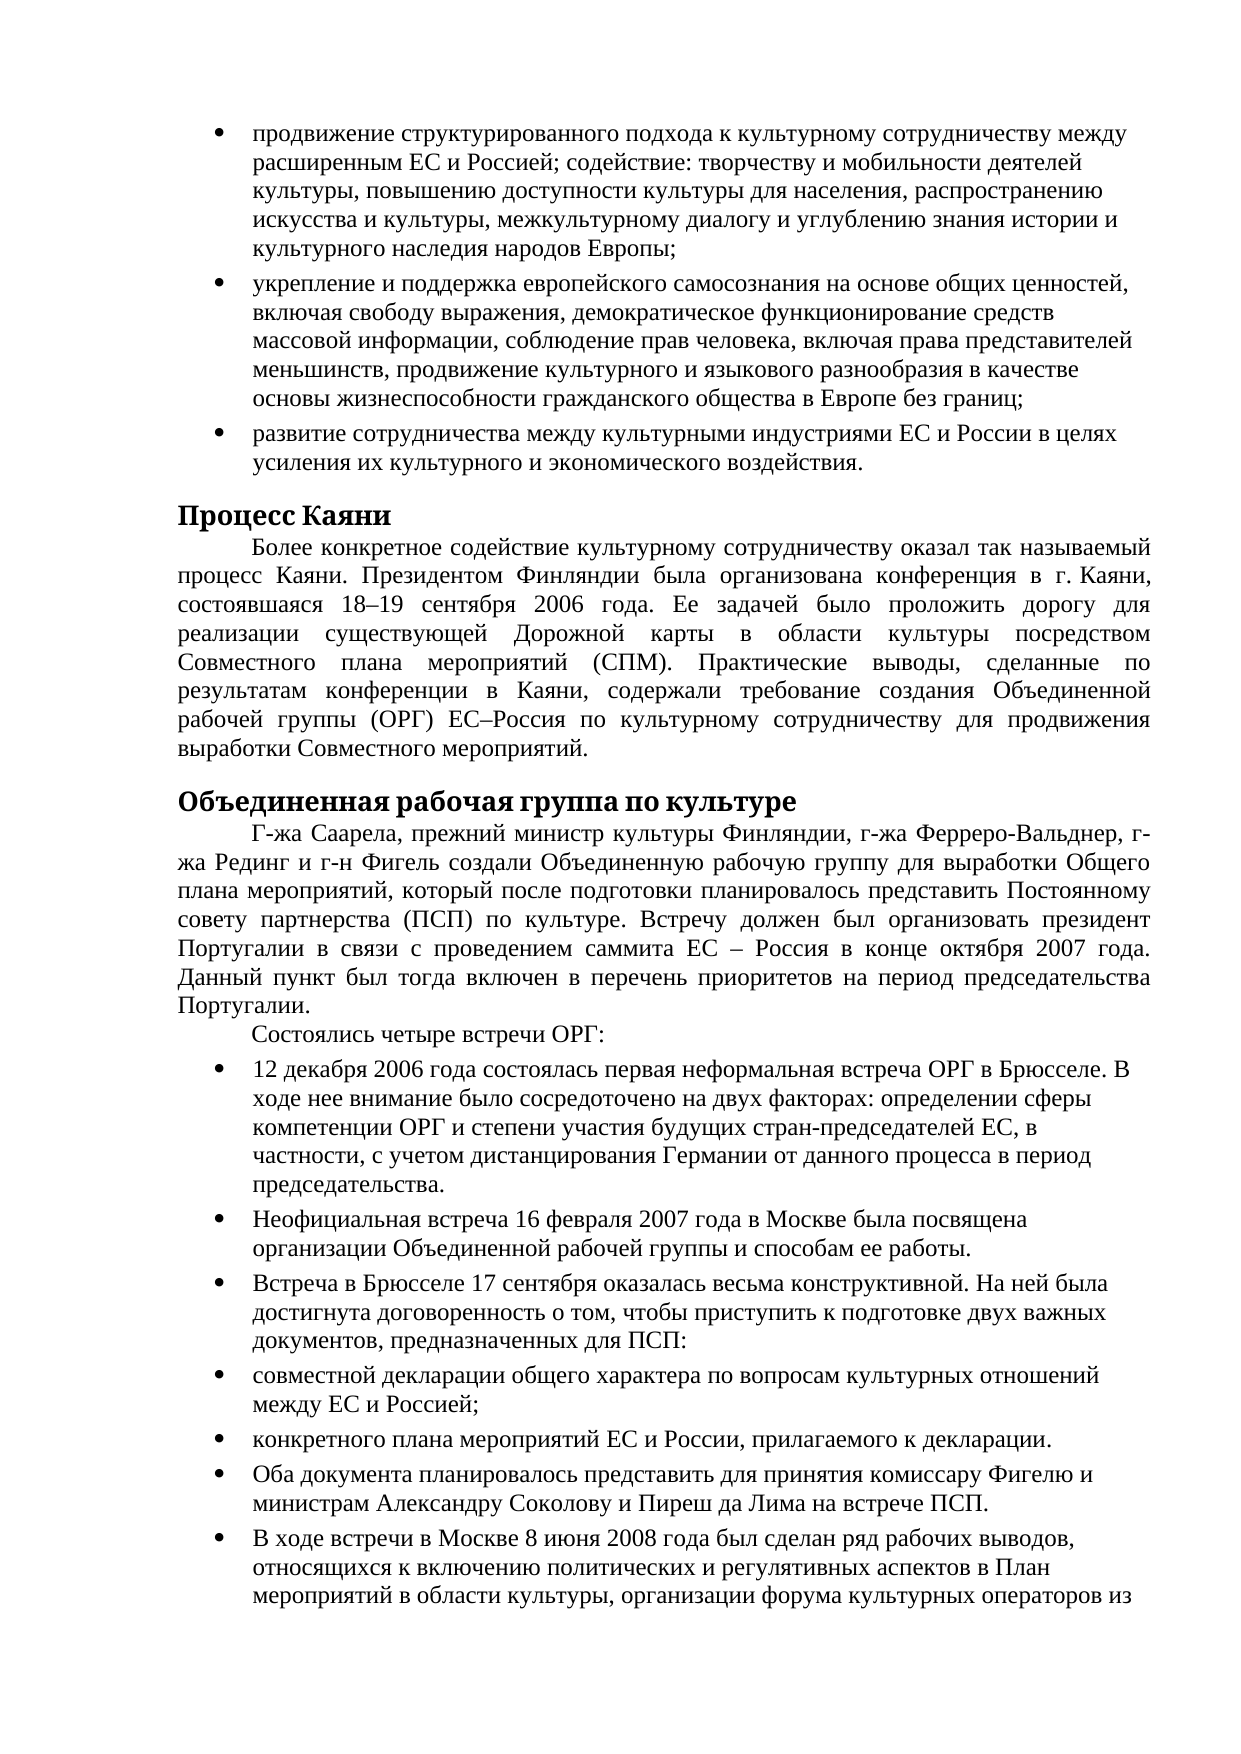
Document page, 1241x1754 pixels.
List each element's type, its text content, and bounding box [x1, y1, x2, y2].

text укрепление и поддержка европейского самосознания на основе общих ценностей, включая свободу выражения, демократическое функционирование средств массовой информации, соблюдение прав человека, включая права представителей меньшинств, продвижение культурного и языкового разнообразия в качестве основы жизнеспособности гражданского общества в Европе без границ; [215, 268, 1152, 412]
text Г-жа Саарела, прежний министр культуры Финляндии, г-жа Ферреро-Вальднер, г-жа Рединг и г-н Фигель создали Объединенную рабочую группу для выработки Общего плана мероприятий, который после подготовки планировалось представить Постоянному совету партнерства (ПСП) по культуре. Встречу должен был организовать президент Португалии в связи с проведением саммита ЕС – Россия в конце октября 2007 года. Данный пункт был тогда включен в перечень приоритетов на период председательства Португалии. [177, 818, 1152, 1019]
text Оба документа планировалось представить для принятия комиссару Фигелю и министрам Александру Соколову и Пиреш да Лима на встрече ПСП. [215, 1459, 1152, 1517]
text Встреча в Брюсселе 17 сентября оказалась весьма конструктивной. На ней была достигнута договоренность о том, чтобы приступить к подготовке двух важных документов, предназначенных для ПСП: [215, 1268, 1152, 1354]
text Состоялись четыре встречи ОРГ: [177, 1019, 1152, 1048]
text продвижение структурированного подхода к культурному сотрудничеству между расширенным ЕС и Россией; содействие: творчеству и мобильности деятелей культуры, повышению доступности культуры для населения, распространению искусства и культуры, межкультурному диалогу и углублению знания истории и культурного наследия народов Европы; [215, 118, 1152, 262]
subtitle Объединенная рабочая группа по культуре [177, 787, 1152, 818]
text конкретного плана мероприятий ЕС и России, прилагаемого к декларации. [215, 1424, 1152, 1453]
text 12 декабря 2006 года состоялась первая неформальная встреча ОРГ в Брюсселе. В ходе нее внимание было сосредоточено на двух факторах: определении сферы компетенции ОРГ и степени участия будущих стран-председателей ЕС, в частности, с учетом дистанцирования Германии от данного процесса в период председательства. [215, 1054, 1152, 1198]
subtitle Процесс Каяни [177, 501, 1152, 532]
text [215, 1523, 1152, 1609]
text развитие сотрудничества между культурными индустриями ЕС и России в целях усиления их культурного и экономического воздействия. [215, 418, 1152, 476]
text Неофициальная встреча 16 февраля 2007 года в Москве была посвящена организации Объединенной рабочей группы и способам ее работы. [215, 1204, 1152, 1262]
text Более конкретное содействие культурному сотрудничеству оказал так называемый процесс Каяни. Президентом Финляндии была организована конференция в г. Каяни, состоявшаяся 18–19 сентября 2006 года. Ее задачей было проложить дорогу для реализации существующей Дорожной карты в области культуры посредством Совместного плана мероприятий (СПМ). Практические выводы, сделанные по результатам конференции в Каяни, содержали требование создания Объединенной рабочей группы (ОРГ) ЕС–Россия по культурному сотрудничеству для продвижения выработки Совместного мероприятий. [177, 532, 1152, 762]
text совместной декларации общего характера по вопросам культурных отношений между ЕС и Россией; [215, 1360, 1152, 1418]
